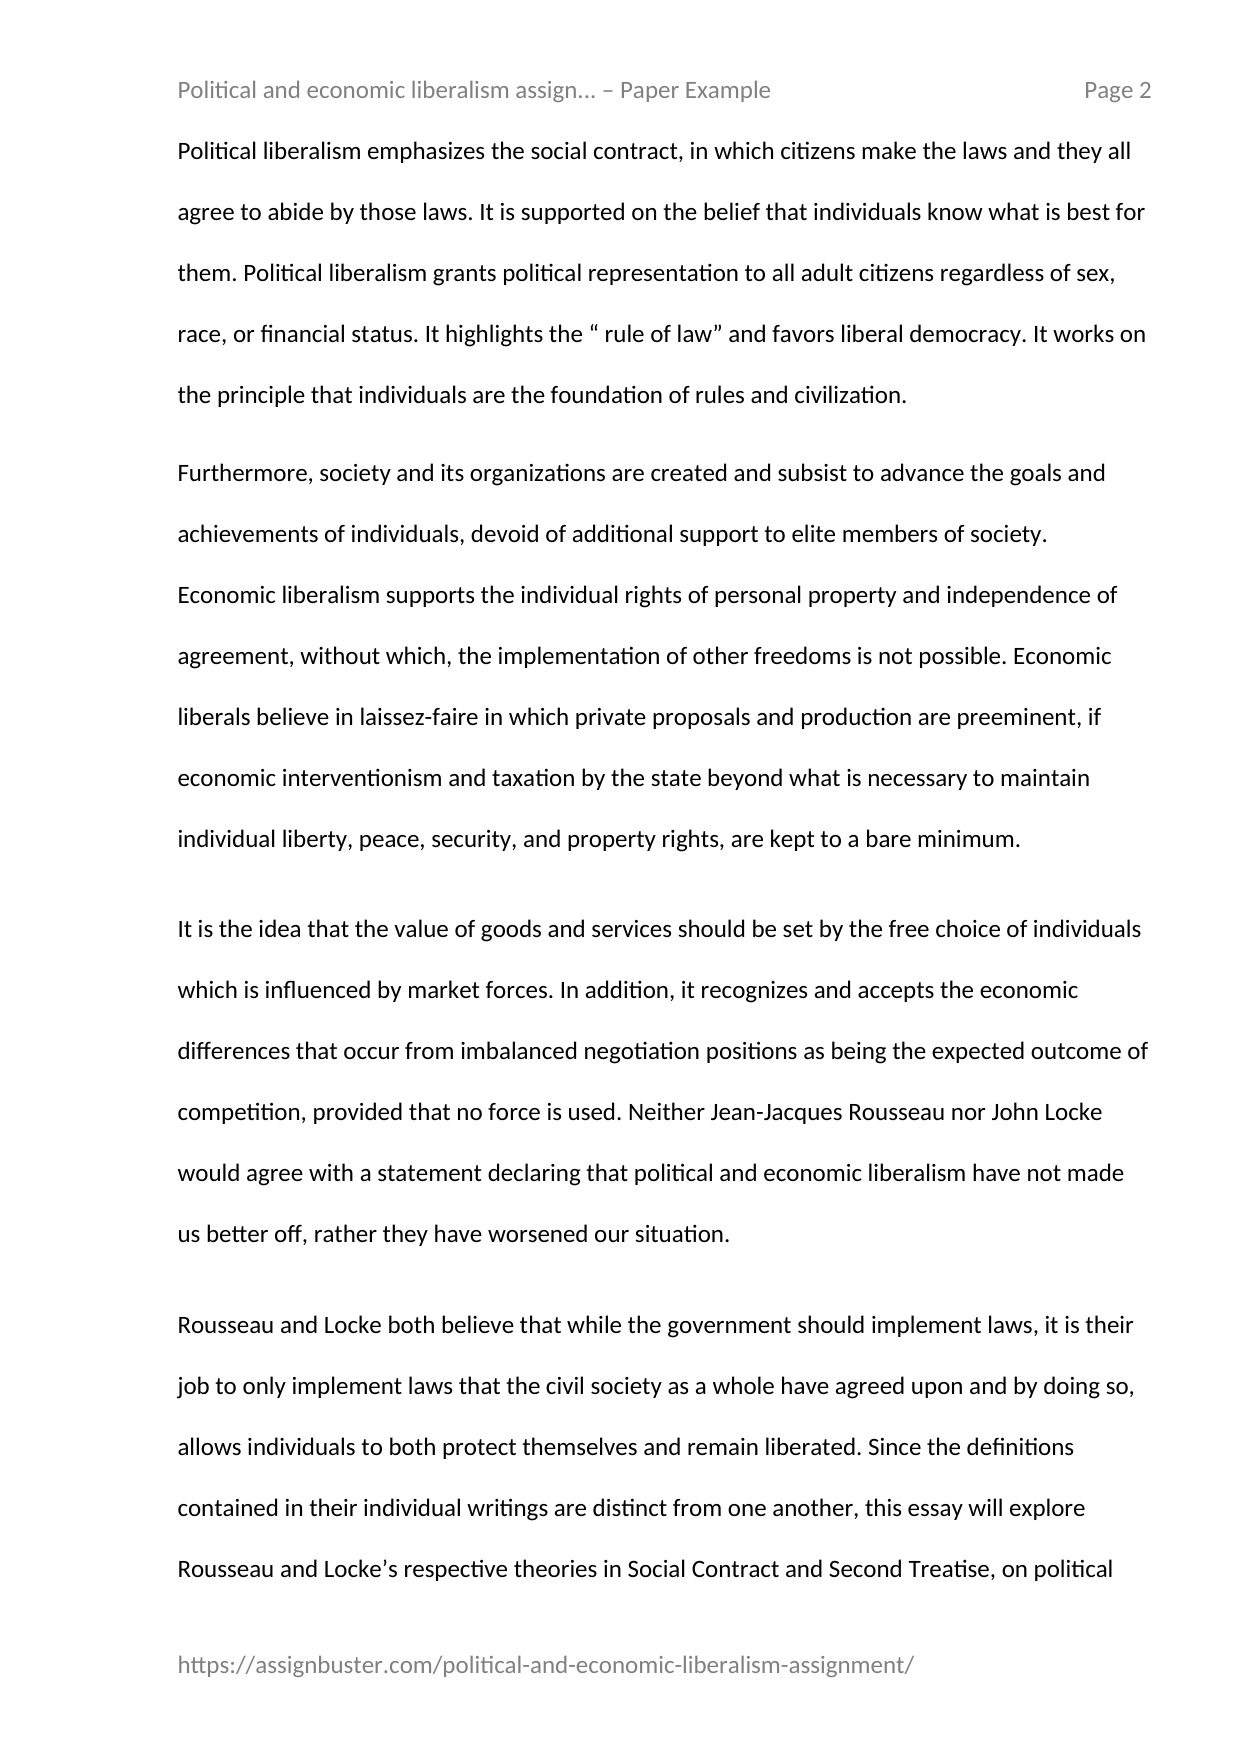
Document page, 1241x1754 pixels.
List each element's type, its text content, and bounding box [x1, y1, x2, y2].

text Political liberalism emphasizes the social contract, in which citizens make the laws and they all agree to abide by those laws. It is supported on the belief that individuals know what is best for them. Political liberalism grants political representation to all adult citizens regardless of sex, race, or financial status. It highlights the “ rule of law” and favors liberal democracy. It works on the principle that individuals are the foundation of rules and civilization. [177, 135, 1152, 409]
text Furthermore, society and its organizations are created and subsist to advance the goals and achievements of individuals, devoid of additional support to elite members of society. Economic liberalism supports the individual rights of personal property and independence of agreement, without which, the implementation of other freedoms is not possible. Economic liberals believe in laissez-faire in which private proposals and production are preeminent, if economic interventionism and taxation by the state beyond what is necessary to maintain individual liberty, peace, security, and property rights, are kept to a bare minimum. [177, 457, 1152, 853]
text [177, 1309, 1152, 1584]
text It is the idea that the value of goods and services should be set by the free choice of individuals which is influenced by market forces. In addition, it recognizes and accepts the economic differences that occur from imbalanced negotiation positions as being the expected outcome of competition, provided that no force is used. Neither Jean-Jacques Rousseau nor John Locke would agree with a statement declaring that political and economic liberalism have not made us better off, rather they have worsened our situation. [177, 913, 1152, 1249]
